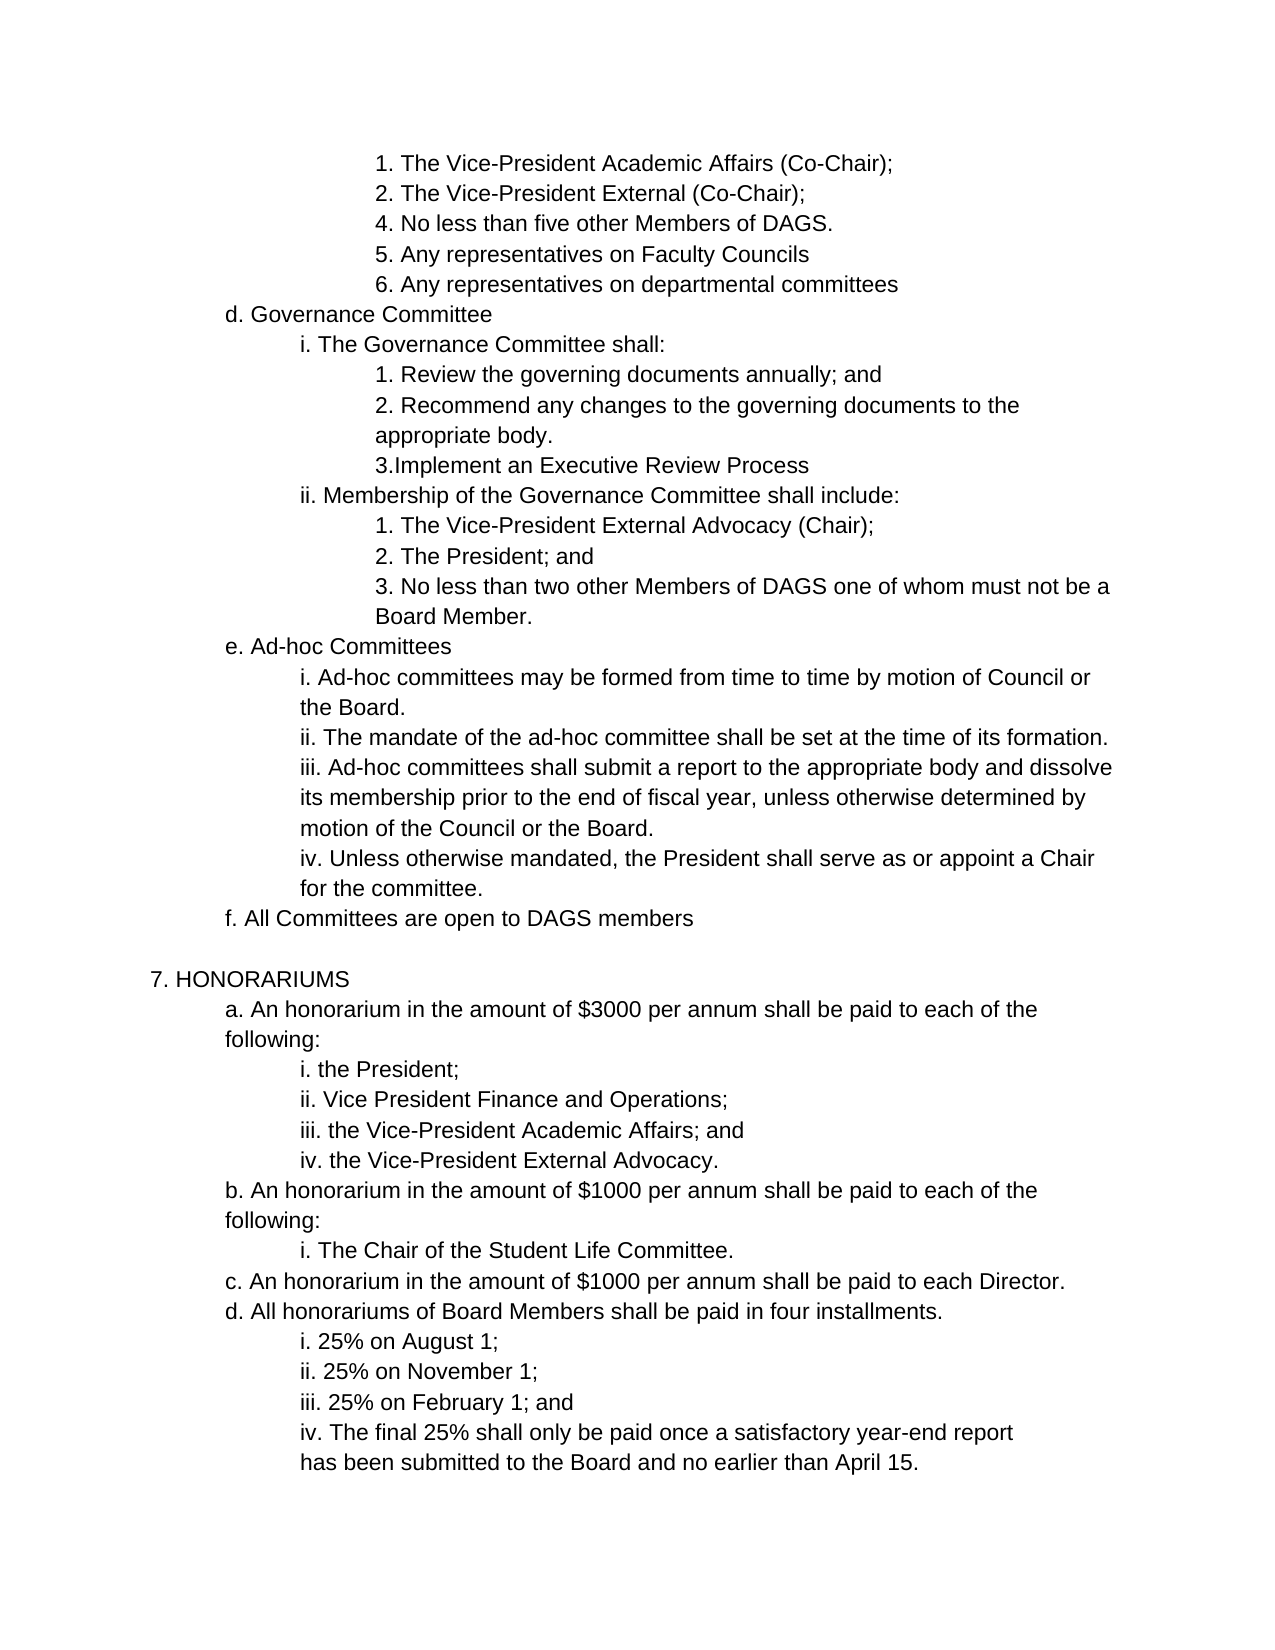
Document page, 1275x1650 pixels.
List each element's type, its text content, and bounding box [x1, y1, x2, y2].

text the Board. [225, 694, 1125, 720]
text has been submitted to the Board and no earlier than April 15. [300, 1449, 1125, 1475]
text following: i. the President; ii. Vice President Finance and Operations; iii. the Vice-President Academic Affairs; and iv. the Vice-President External Advocacy. b. An honorarium in the amount of $1000 per annum shall be paid to each of the following: i. The Chair of the Student Life Committee. c. An honorarium in the amount of $1000 per annum shall be paid to each Director. d. All honorariums of Board Members shall be paid in four installments. [225, 1026, 1125, 1324]
text 6. Any representatives on departmental committees [300, 271, 1125, 297]
text motion of the Council or the Board. [225, 814, 1125, 841]
text iii. 25% on February 1; and [300, 1388, 1125, 1415]
text e. Ad-hoc Committees [150, 633, 1125, 660]
text 2. Recommend any changes to the governing documents to the [300, 392, 1125, 418]
text d. Governance Committee [150, 301, 1125, 327]
text ii. 25% on November 1; [300, 1358, 1125, 1385]
text 7. HONORARIUMS a. An honorarium in the amount of $3000 per annum shall be paid to each of the [150, 966, 1125, 1022]
text 3.Implement an Executive Review Process ii. Membership of the Governance Committee shall include: 1. The Vice-President External Advocacy (Chair); 2. The President; and 3. No less than two other Members of DAGS one of whom must not be a Board Member. [300, 452, 1125, 629]
text iv. The final 25% shall only be paid once a satisfactory year-end report [300, 1419, 1125, 1445]
text its membership prior to the end of fiscal year, unless otherwise determined by [225, 784, 1125, 811]
text iii. Ad-hoc committees shall submit a report to the appropriate body and dissolve [225, 754, 1125, 781]
text iv. Unless otherwise mandated, the President shall serve as or appoint a Chair for the committee. [300, 845, 1125, 901]
text 1. Review the governing documents annually; and [300, 361, 1125, 388]
text appropriate body. [300, 422, 1125, 448]
text ii. The mandate of the ad-hoc committee shall be set at the time of its formation. [225, 724, 1125, 750]
text 5. Any representatives on Faculty Councils [300, 241, 1125, 267]
text i. 25% on August 1; [300, 1328, 1125, 1354]
text f. All Committees are open to DAGS members [150, 905, 1125, 932]
text i. Ad-hoc committees may be formed from time to time by motion of Council or [225, 663, 1125, 690]
text i. The Governance Committee shall: [225, 331, 1125, 358]
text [300, 150, 1125, 237]
